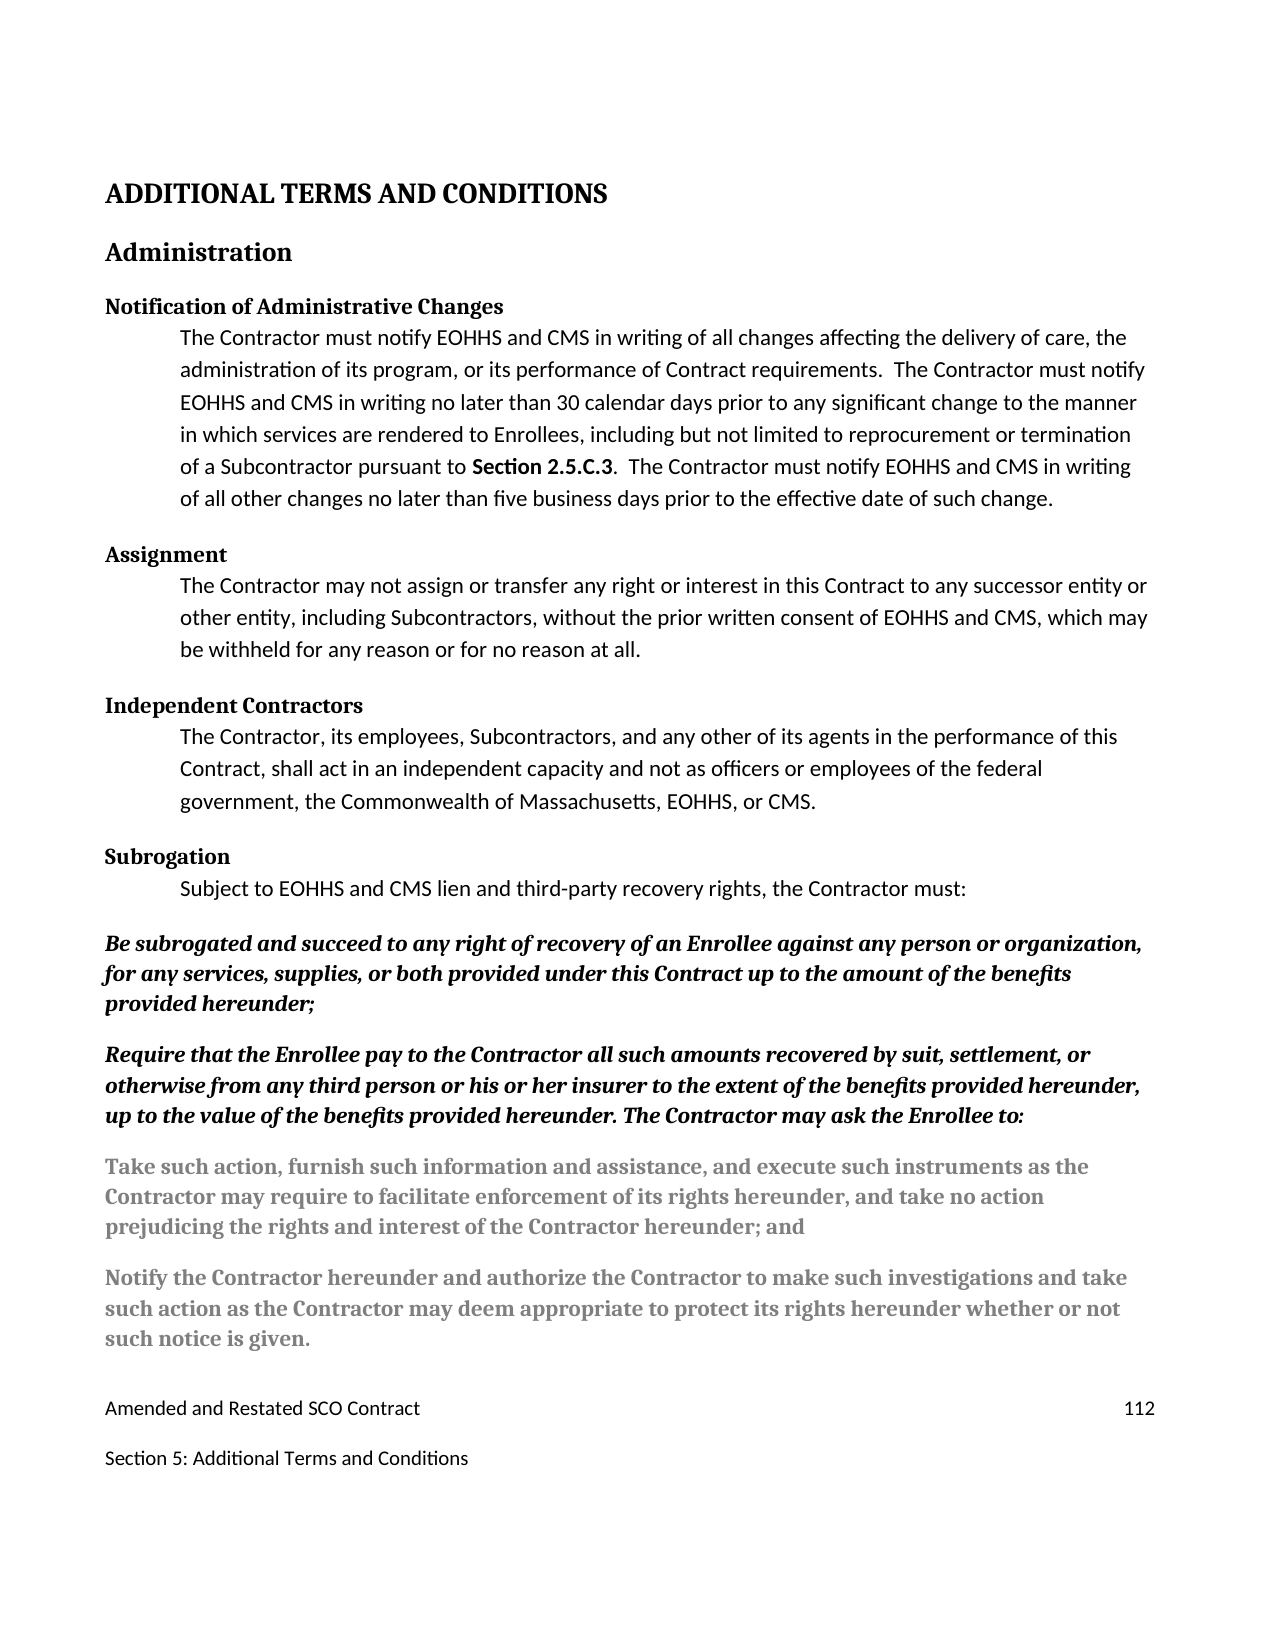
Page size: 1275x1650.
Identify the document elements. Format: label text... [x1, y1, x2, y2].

subtitle Be subrogated and succeed to any right of recovery of an Enrollee against any person or organization, for any services, supplies, or both provided under this Contract up to the amount of the benefits provided hereunder; [105, 931, 1155, 1018]
subtitle Assignment [105, 541, 1155, 568]
subtitle Require that the Enrollee pay to the Contractor all such amounts recovered by suit, settlement, or otherwise from any third person or his or her insurer to the extent of the benefits provided hereunder, up to the value of the benefits provided hereunder. The Contractor may ask the Enrollee to: [105, 1042, 1155, 1129]
subtitle Administration [105, 237, 1155, 268]
text The Contractor must notify EOHHS and CMS in writing of all changes affecting the delivery of care, the administration of its program, or its performance of Contract requirements. The Contractor must notify EOHHS and CMS in writing no later than 30 calendar days prior to any significant change to the manner in which services are rendered to Enrollees, including but not limited to reprocurement or termination of a Subcontractor pursuant to Section 2.5.C.3. The Contractor must notify EOHHS and CMS in writing of all other changes no later than five business days prior to the effective date of such change. [180, 323, 1155, 512]
text The Contractor, its employees, Subcontractors, and any other of its agents in the performance of this Contract, shall act in an independent capacity and not as officers or employees of the federal government, the Commonwealth of Massachusetts, EOHHS, or CMS. [180, 722, 1155, 815]
text The Contractor may not assign or transfer any right or interest in this Contract to any successor entity or other entity, including Subcontractors, without the prior written consent of EOHHS and CMS, which may be withheld for any reason or for no reason at all. [180, 571, 1155, 663]
subtitle ADDITIONAL TERMS AND CONDITIONS [105, 178, 1155, 211]
subtitle Take such action, furnish such information and assistance, and execute such instruments as the Contractor may require to facilitate enforcement of its rights hereunder, and take no action prejudicing the rights and interest of the Contractor hereunder; and [105, 1154, 1155, 1241]
subtitle Notification of Administrative Changes [105, 294, 1155, 320]
subtitle Notify the Contractor hereunder and authorize the Contractor to make such investigations and take such action as the Contractor may deem appropriate to protect its rights hereunder whether or not such notice is given. [105, 1265, 1155, 1352]
subtitle Independent Contractors [105, 693, 1155, 719]
text Subject to EOHHS and CMS lien and third-party recovery rights, the Contractor must: [180, 874, 1155, 902]
subtitle Subrogation [105, 844, 1155, 870]
